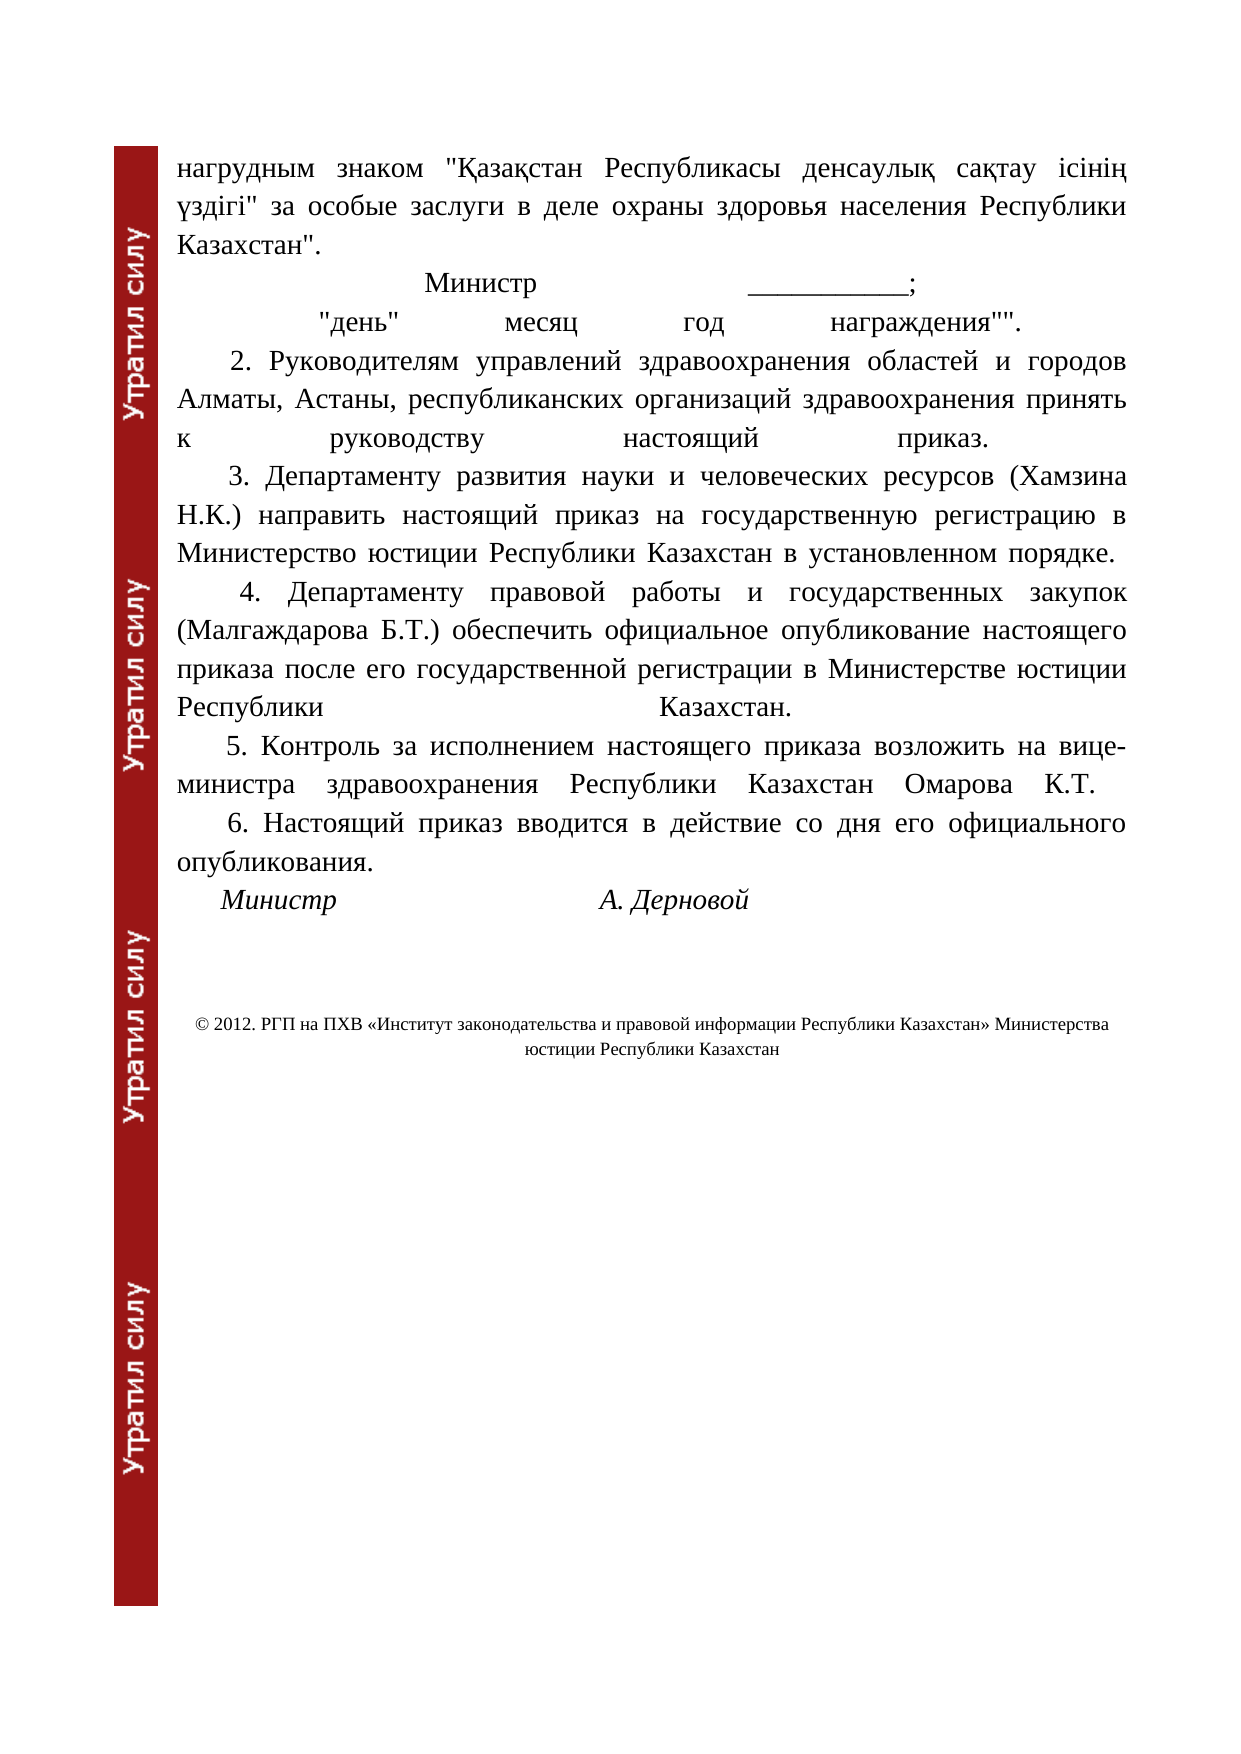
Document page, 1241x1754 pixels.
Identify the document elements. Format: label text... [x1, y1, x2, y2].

picture [114, 916, 158, 1013]
text Министр А. Дерновой [112, 882, 1128, 916]
picture [114, 877, 158, 882]
picture [114, 146, 158, 150]
text © 2012. РГП на ПХВ «Институт законодательства и правовой информации Республики Казахстан» Министерства юстиции Республики Казахстан [112, 1013, 1128, 1059]
picture [114, 1059, 158, 1606]
